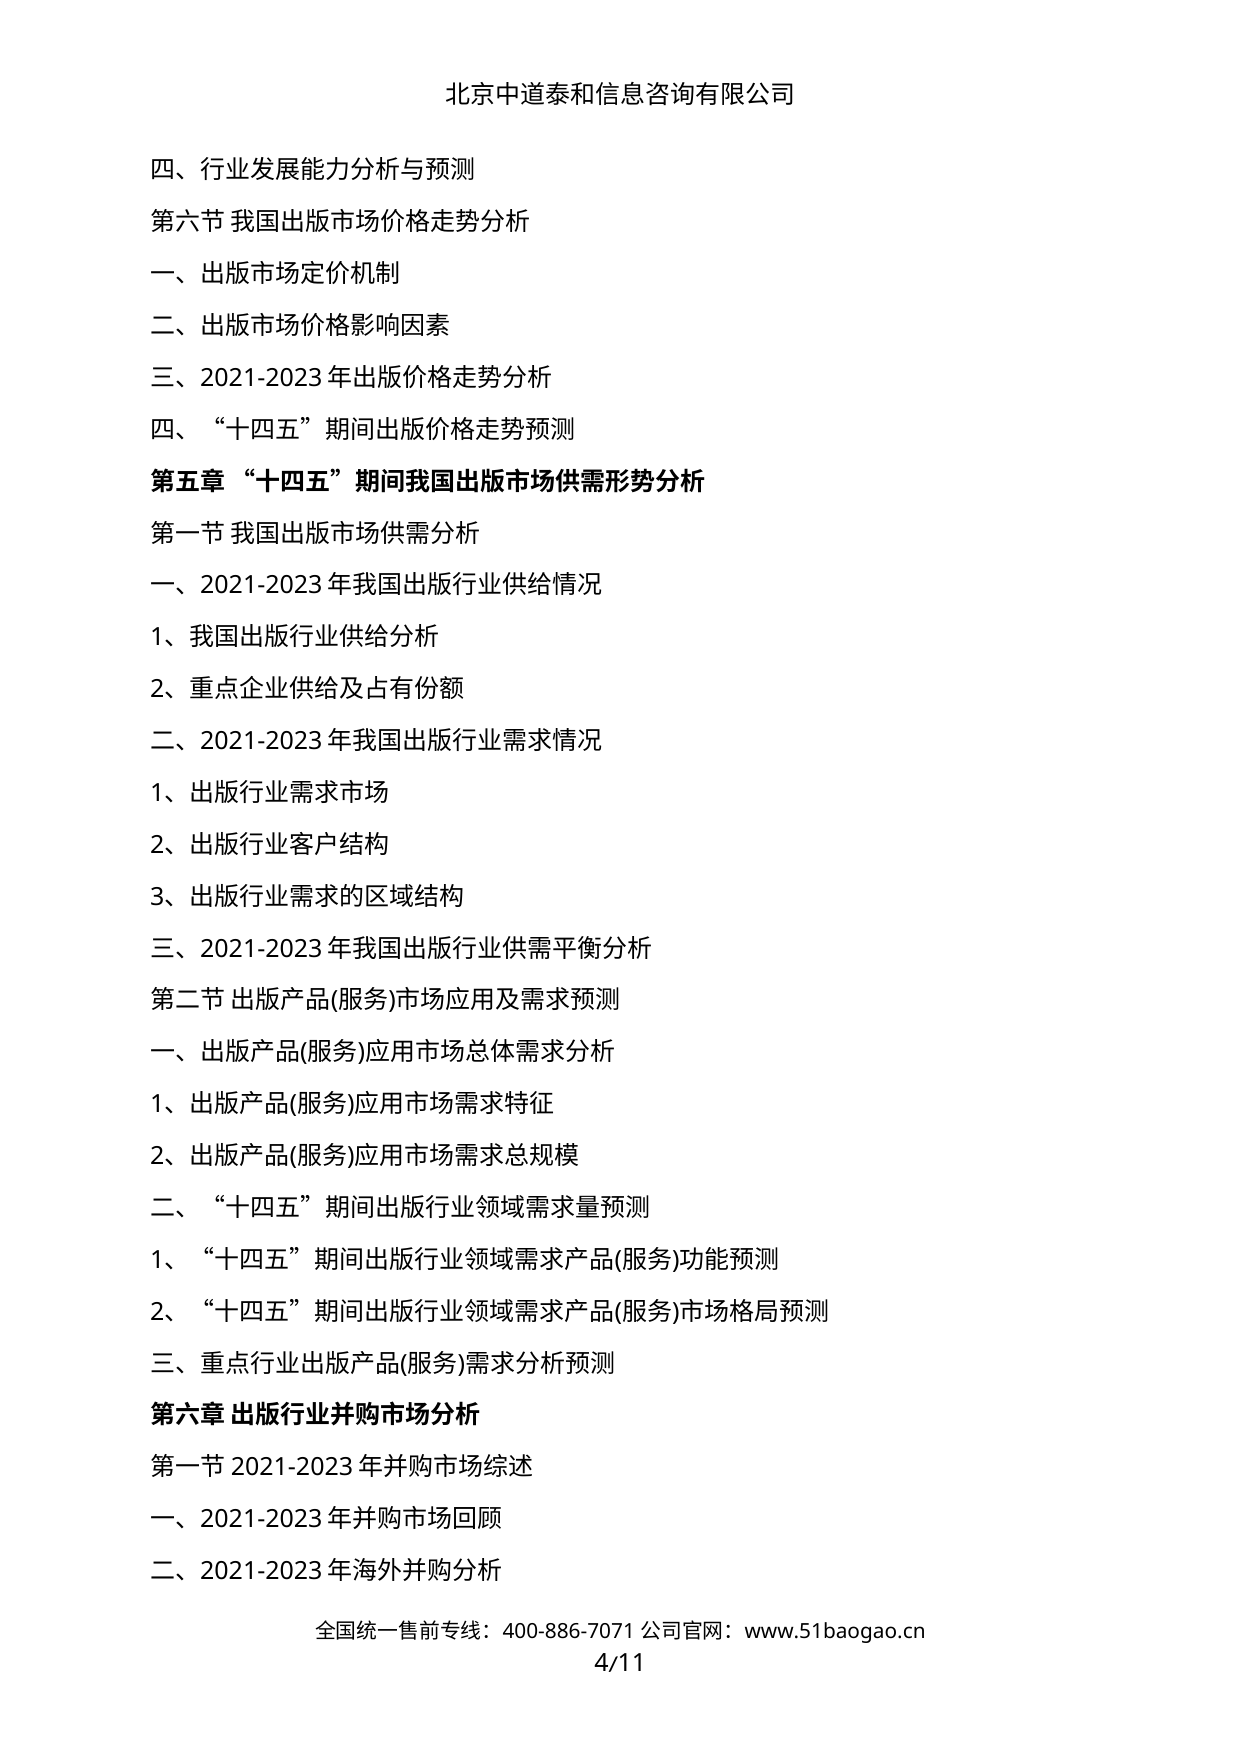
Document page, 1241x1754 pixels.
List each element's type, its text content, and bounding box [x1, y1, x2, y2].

text 一、2021-2023年我国出版行业供给情况 [150, 565, 1090, 601]
text 二、“十四五”期间出版行业领域需求量预测 [150, 1187, 1090, 1224]
text 三、2021-2023年我国出版行业供需平衡分析 [150, 928, 1090, 964]
text 2、出版产品(服务)应用市场需求总规模 [150, 1136, 1090, 1172]
text 2、重点企业供给及占有份额 [150, 669, 1090, 705]
text 第五章 “十四五”期间我国出版市场供需形势分析 [150, 461, 1090, 497]
text 一、出版产品(服务)应用市场总体需求分析 [150, 1032, 1090, 1068]
text 3、出版行业需求的区域结构 [150, 876, 1090, 912]
text 二、出版市场价格影响因素 [150, 306, 1090, 342]
text 1、出版产品(服务)应用市场需求特征 [150, 1084, 1090, 1120]
text 第一节 我国出版市场供需分析 [150, 513, 1090, 549]
text 四、“十四五”期间出版价格走势预测 [150, 409, 1090, 446]
text 四、行业发展能力分析与预测 [150, 150, 1090, 186]
text 三、重点行业出版产品(服务)需求分析预测 [150, 1343, 1090, 1379]
text 第六节 我国出版市场价格走势分析 [150, 202, 1090, 238]
text 1、我国出版行业供给分析 [150, 617, 1090, 653]
text 三、2021-2023年出版价格走势分析 [150, 357, 1090, 394]
text 1、出版行业需求市场 [150, 772, 1090, 809]
text 第一节 2021-2023年并购市场综述 [150, 1447, 1090, 1483]
text 一、2021-2023年并购市场回顾 [150, 1499, 1090, 1535]
text 2、出版行业客户结构 [150, 824, 1090, 861]
text 1、“十四五”期间出版行业领域需求产品(服务)功能预测 [150, 1239, 1090, 1276]
text 第六章 出版行业并购市场分析 [150, 1395, 1090, 1431]
text 二、2021-2023年海外并购分析 [150, 1551, 1090, 1587]
text 一、出版市场定价机制 [150, 254, 1090, 290]
text 二、2021-2023年我国出版行业需求情况 [150, 721, 1090, 757]
text 第二节 出版产品(服务)市场应用及需求预测 [150, 980, 1090, 1016]
text 2、“十四五”期间出版行业领域需求产品(服务)市场格局预测 [150, 1291, 1090, 1327]
